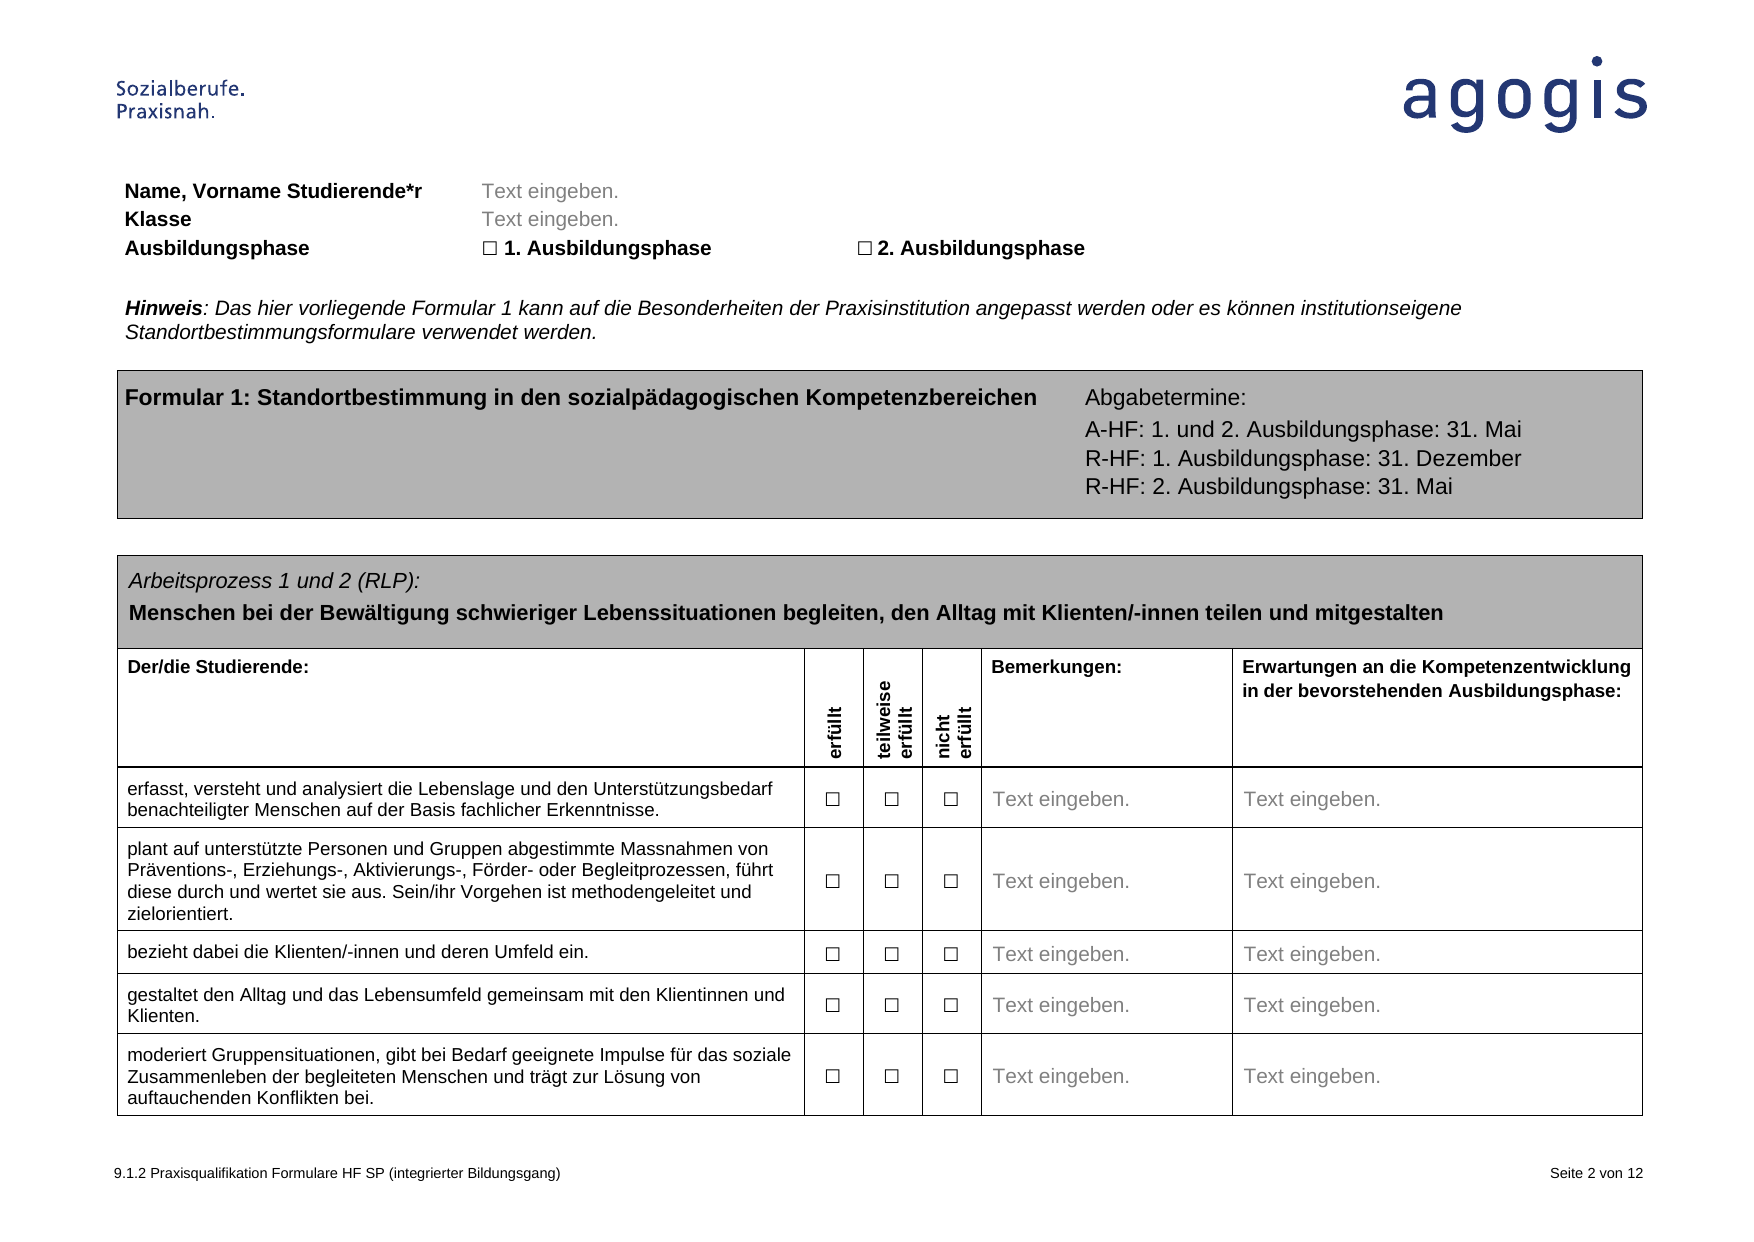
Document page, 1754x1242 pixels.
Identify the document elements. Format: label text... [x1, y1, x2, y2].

table_cell moderiert Gruppensituationen, gibt bei Bedarf geeignete Impulse für das soziale Zusammenleben der begleiteten Menschen und trägt zur Lösung von auftauchenden Konflikten bei. [118, 1034, 804, 1114]
table_header Formular 1: Standortbestimmung in den sozialpädagogischen Kompetenzbereichen Abgabetermine: A-HF: 1. und 2. Ausbildungsphase: 31. Mai R-HF: 1. Ausbildungsphase: 31. Dezember R-HF: 2. Ausbildungsphase: 31. Mai [118, 371, 1642, 518]
text Hinweis: Das hier vorliegende Formular 1 kann auf die Besonderheiten der Praxisinstitution angepasst werden oder es können institutionseigene Standortbestimmungsformulare verwendet werden. [125, 295, 1479, 344]
table_cell bezieht dabei die Klienten/-innen und deren Umfeld ein. [118, 931, 804, 972]
table_cell teilweise erfüllt [864, 649, 922, 766]
text Ausbildungsphase 1. Ausbildungsphase 2. Ausbildungsphase [124, 235, 1653, 261]
table_cell erfüllt [805, 649, 863, 766]
table_cell Der/die Studierende: [118, 649, 804, 766]
table_cell gestaltet den Alltag und das Lebensumfeld gemeinsam mit den Klientinnen und Klienten. [118, 974, 804, 1033]
text Name, Vorname Studierende*r [124, 179, 1653, 203]
table_cell plant auf unterstützte Personen und Gruppen abgestimmte Massnahmen von Präventions-, Erziehungs-, Aktivierungs-, Förder- oder Begleitprozessen, führt diese durch und wertet sie aus. Sein/ihr Vorgehen ist methodengeleitet und zielorientiert. [118, 828, 804, 930]
table_header Arbeitsprozess 1 und 2 (RLP): Menschen bei der Bewältigung schwieriger Lebenssituationen begleiten, den Alltag mit Klienten/-innen teilen und mitgestalten [118, 556, 1642, 648]
table_cell Erwartungen an die Kompetenzentwicklung in der bevorstehenden Ausbildungsphase: [1233, 649, 1642, 766]
table_cell erfasst, versteht und analysiert die Lebenslage und den Unterstützungsbedarf benachteiligter Menschen auf der Basis fachlicher Erkenntnisse. [118, 768, 804, 827]
table_cell Bemerkungen: [982, 649, 1232, 766]
text Klasse [124, 207, 1653, 231]
table_cell nicht erfüllt [923, 649, 981, 766]
